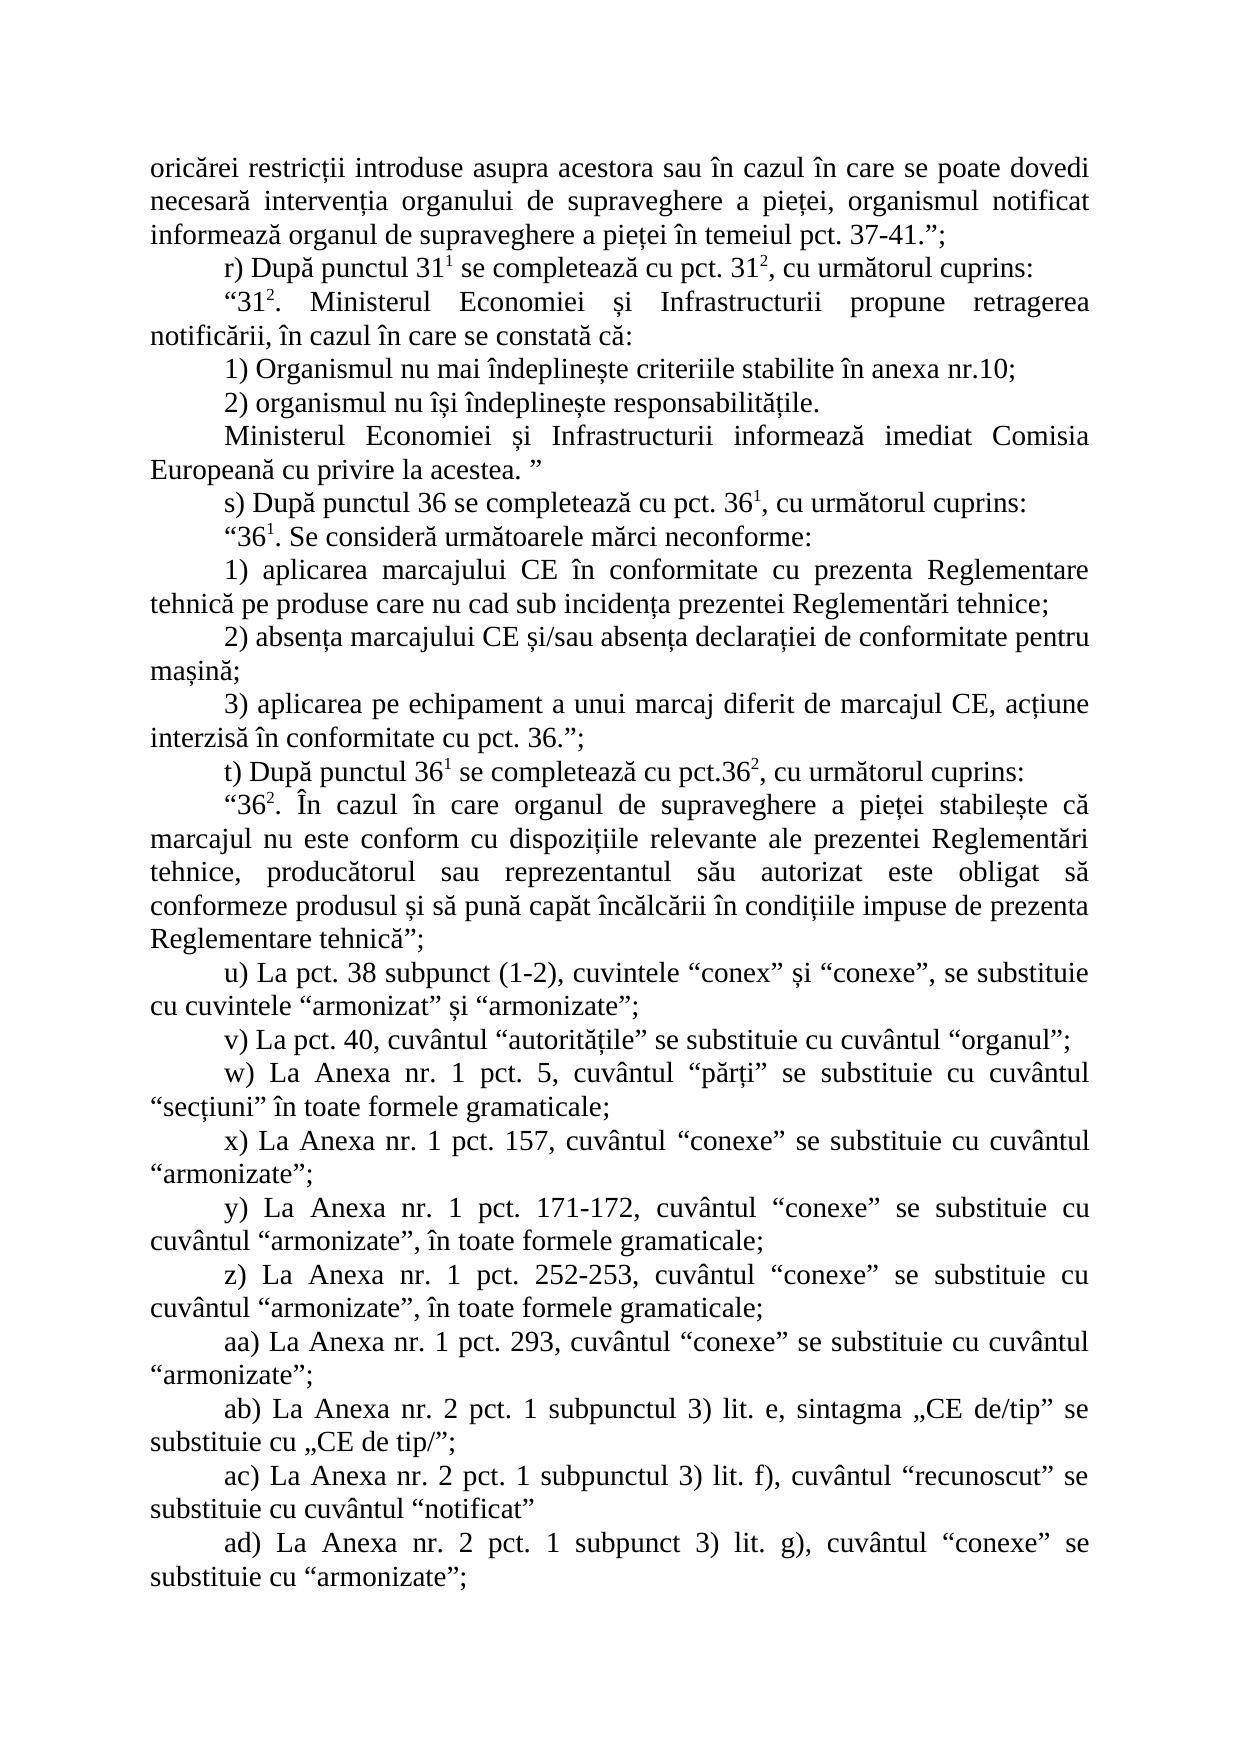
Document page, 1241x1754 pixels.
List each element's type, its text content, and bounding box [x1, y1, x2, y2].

text 3) aplicarea pe echipament a unui marcaj diferit de marcajul CE, acțiune interzisă în conformitate cu pct. 36.”; [150, 687, 1090, 754]
text 1) Organismul nu mai îndeplinește criteriile stabilite în anexa nr.10; [150, 351, 1090, 385]
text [150, 150, 1090, 251]
text “312. Ministerul Economiei și Infrastructurii propune retragerea notificării, în cazul în care se constată că: [150, 284, 1090, 351]
text 2) absența marcajului CE și/sau absența declarației de conformitate pentru mașină; [150, 619, 1090, 687]
text aa) La Anexa nr. 1 pct. 293, cuvântul “conexe” se substituie cu cuvântul “armonizate”; [150, 1324, 1090, 1391]
text 2) organismul nu își îndeplinește responsabilitățile. [150, 385, 1090, 418]
text y) La Anexa nr. 1 pct. 171-172, cuvântul “conexe” se substituie cu cuvântul “armonizate”, în toate formele gramaticale; [150, 1190, 1090, 1257]
text “361. Se consideră următoarele mărci neconforme: [150, 519, 1090, 552]
text s) După punctul 36 se completează cu pct. 361, cu următorul cuprins: [150, 485, 1090, 519]
text ac) La Anexa nr. 2 pct. 1 subpunctul 3) lit. f), cuvântul “recunoscut” se substituie cu cuvântul “notificat” [150, 1458, 1090, 1525]
text z) La Anexa nr. 1 pct. 252-253, cuvântul “conexe” se substituie cu cuvântul “armonizate”, în toate formele gramaticale; [150, 1257, 1090, 1324]
text t) După punctul 361 se completează cu pct.362, cu următorul cuprins: [150, 754, 1090, 787]
text x) La Anexa nr. 1 pct. 157, cuvântul “conexe” se substituie cu cuvântul “armonizate”; [150, 1123, 1090, 1190]
text w) La Anexa nr. 1 pct. 5, cuvântul “părți” se substituie cu cuvântul “secțiuni” în toate formele gramaticale; [150, 1056, 1090, 1123]
text “362. În cazul în care organul de supraveghere a pieței stabilește că marcajul nu este conform cu dispozițiile relevante ale prezentei Reglementări tehnice, producătorul sau reprezentantul său autorizat este obligat să conformeze produsul și să pună capăt încălcării în condițiile impuse de prezenta Reglementare tehnică”; [150, 787, 1090, 955]
text u) La pct. 38 subpunct (1-2), cuvintele “conex” și “conexe”, se substituie cu cuvintele “armonizat” și “armonizate”; [150, 955, 1090, 1022]
text 1) aplicarea marcajului CE în conformitate cu prezenta Reglementare tehnică pe produse care nu cad sub incidența prezentei Reglementări tehnice; [150, 552, 1090, 619]
text r) După punctul 311 se completează cu pct. 312, cu următorul cuprins: [150, 251, 1090, 284]
text ad) La Anexa nr. 2 pct. 1 subpunct 3) lit. g), cuvântul “conexe” se substituie cu “armonizate”; [150, 1525, 1090, 1592]
text ab) La Anexa nr. 2 pct. 1 subpunctul 3) lit. e, sintagma „CE de/tip” se substituie cu „CE de tip/”; [150, 1391, 1090, 1458]
text Ministerul Economiei și Infrastructurii informează imediat Comisia Europeană cu privire la acestea. ” [150, 418, 1090, 485]
text v) La pct. 40, cuvântul “autoritățile” se substituie cu cuvântul “organul”; [150, 1022, 1090, 1056]
